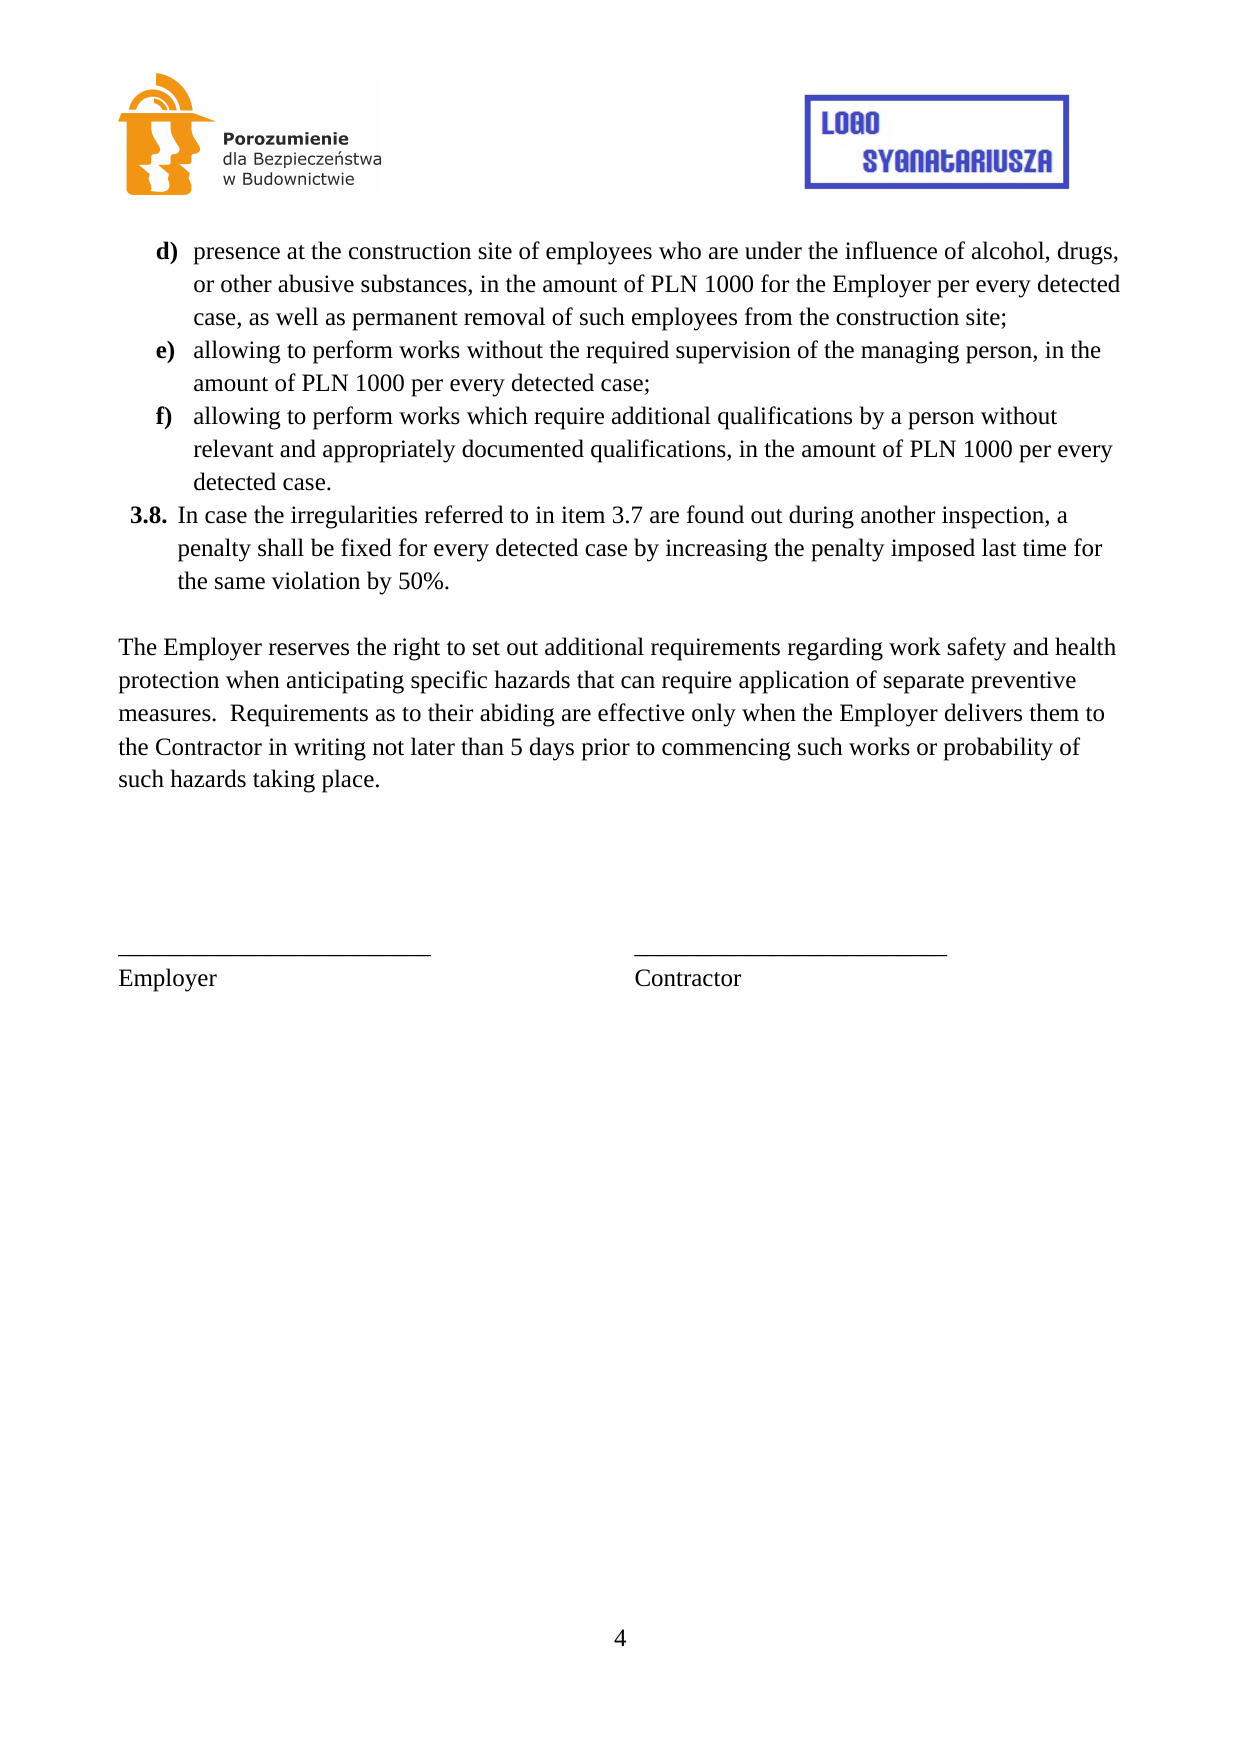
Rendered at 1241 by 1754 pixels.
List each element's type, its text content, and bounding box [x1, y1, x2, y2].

list In case the irregularities referred to in item 3.7 are found out during another inspection, a penalty shall be fixed for every detected case by increasing the penalty imposed last time for the same violation by 50%. [130, 500, 1122, 628]
list allowing to perform works without the required supervision of the managing person, in the amount of PLN 1000 per every detected case; [156, 335, 1122, 397]
text The Employer reserves the right to set out additional requirements regarding work safety and health protection when anticipating specific hazards that can require application of separate preventive measures. Requirements as to their abiding are effective only when the Employer delivers them to the Contractor in writing not later than 5 days prior to commencing such works or probability of such hazards taking place. [118, 632, 1122, 793]
text Employer Contractor [118, 963, 1122, 991]
list presence at the construction site of employees who are under the influence of alcohol, drugs, or other abusive substances, in the amount of PLN 1000 for the Employer per every detected case, as well as permanent removal of such employees from the construction site; [156, 236, 1122, 331]
picture [799, 89, 1074, 195]
picture [118, 73, 381, 195]
list allowing to perform works which require additional qualifications by a person without relevant and appropriately documented qualifications, in the amount of PLN 1000 per every detected case. [156, 401, 1122, 496]
text _________________________ _________________________ [118, 930, 1122, 958]
